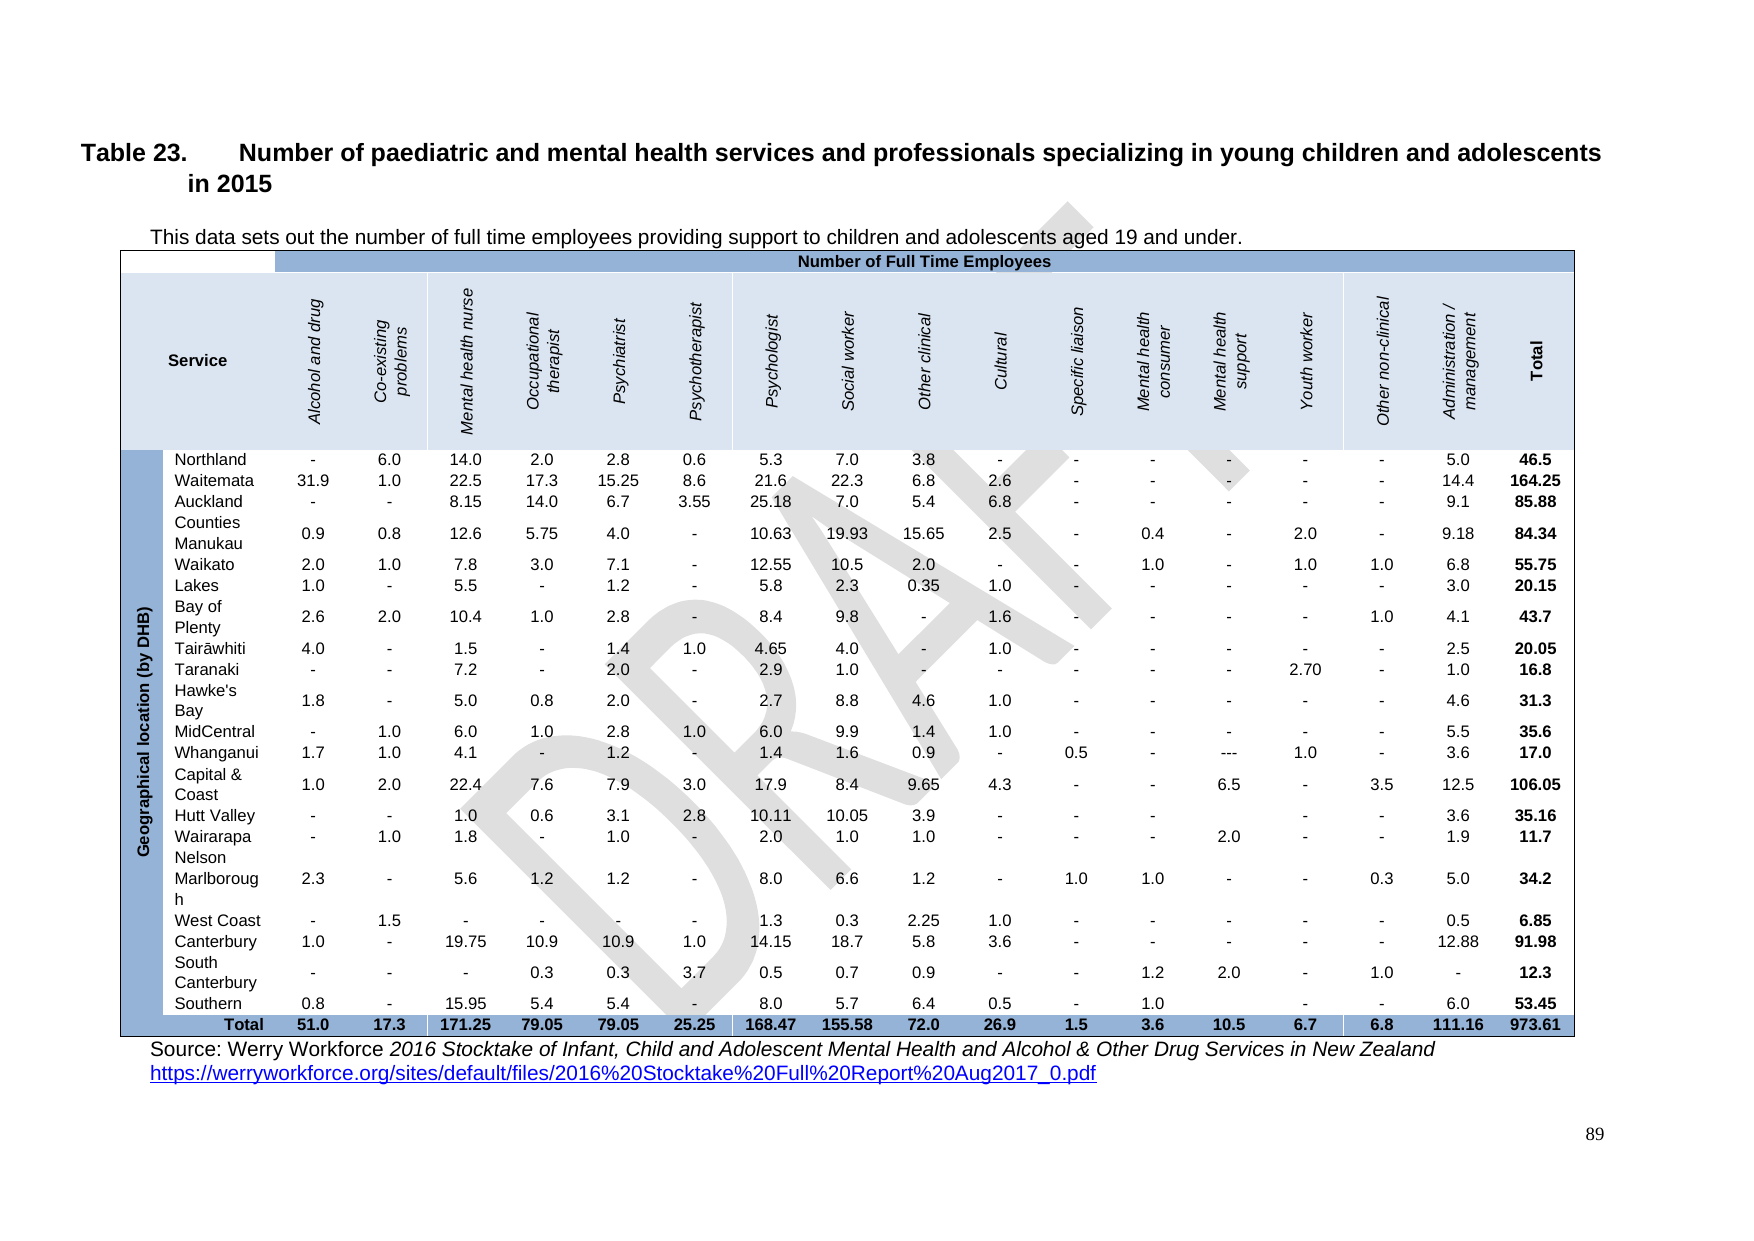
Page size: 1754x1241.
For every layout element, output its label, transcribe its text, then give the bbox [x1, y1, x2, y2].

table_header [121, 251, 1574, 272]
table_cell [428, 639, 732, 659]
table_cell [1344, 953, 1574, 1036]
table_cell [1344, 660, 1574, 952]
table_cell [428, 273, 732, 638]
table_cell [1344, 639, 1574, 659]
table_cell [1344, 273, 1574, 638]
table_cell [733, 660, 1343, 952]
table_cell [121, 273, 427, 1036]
text This data sets out the number of full time employees providing support to children and adolescents aged 19 and under. [150, 224, 1604, 248]
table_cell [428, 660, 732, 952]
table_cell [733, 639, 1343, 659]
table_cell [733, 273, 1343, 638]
text Source: Werry Workforce 2016 Stocktake of Infant, Child and Adolescent Mental Health and Alcohol & Other Drug Services in New Zealand https://werryworkforce.org/sites/default/files/2016%20Stocktake%20Full%20Report%20Aug2017_0.pdf [150, 1037, 1604, 1085]
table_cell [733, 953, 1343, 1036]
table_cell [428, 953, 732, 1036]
subtitle Number of paediatric and mental health services and professionals specializing in young children and adolescents in 2015 [187, 137, 1604, 197]
